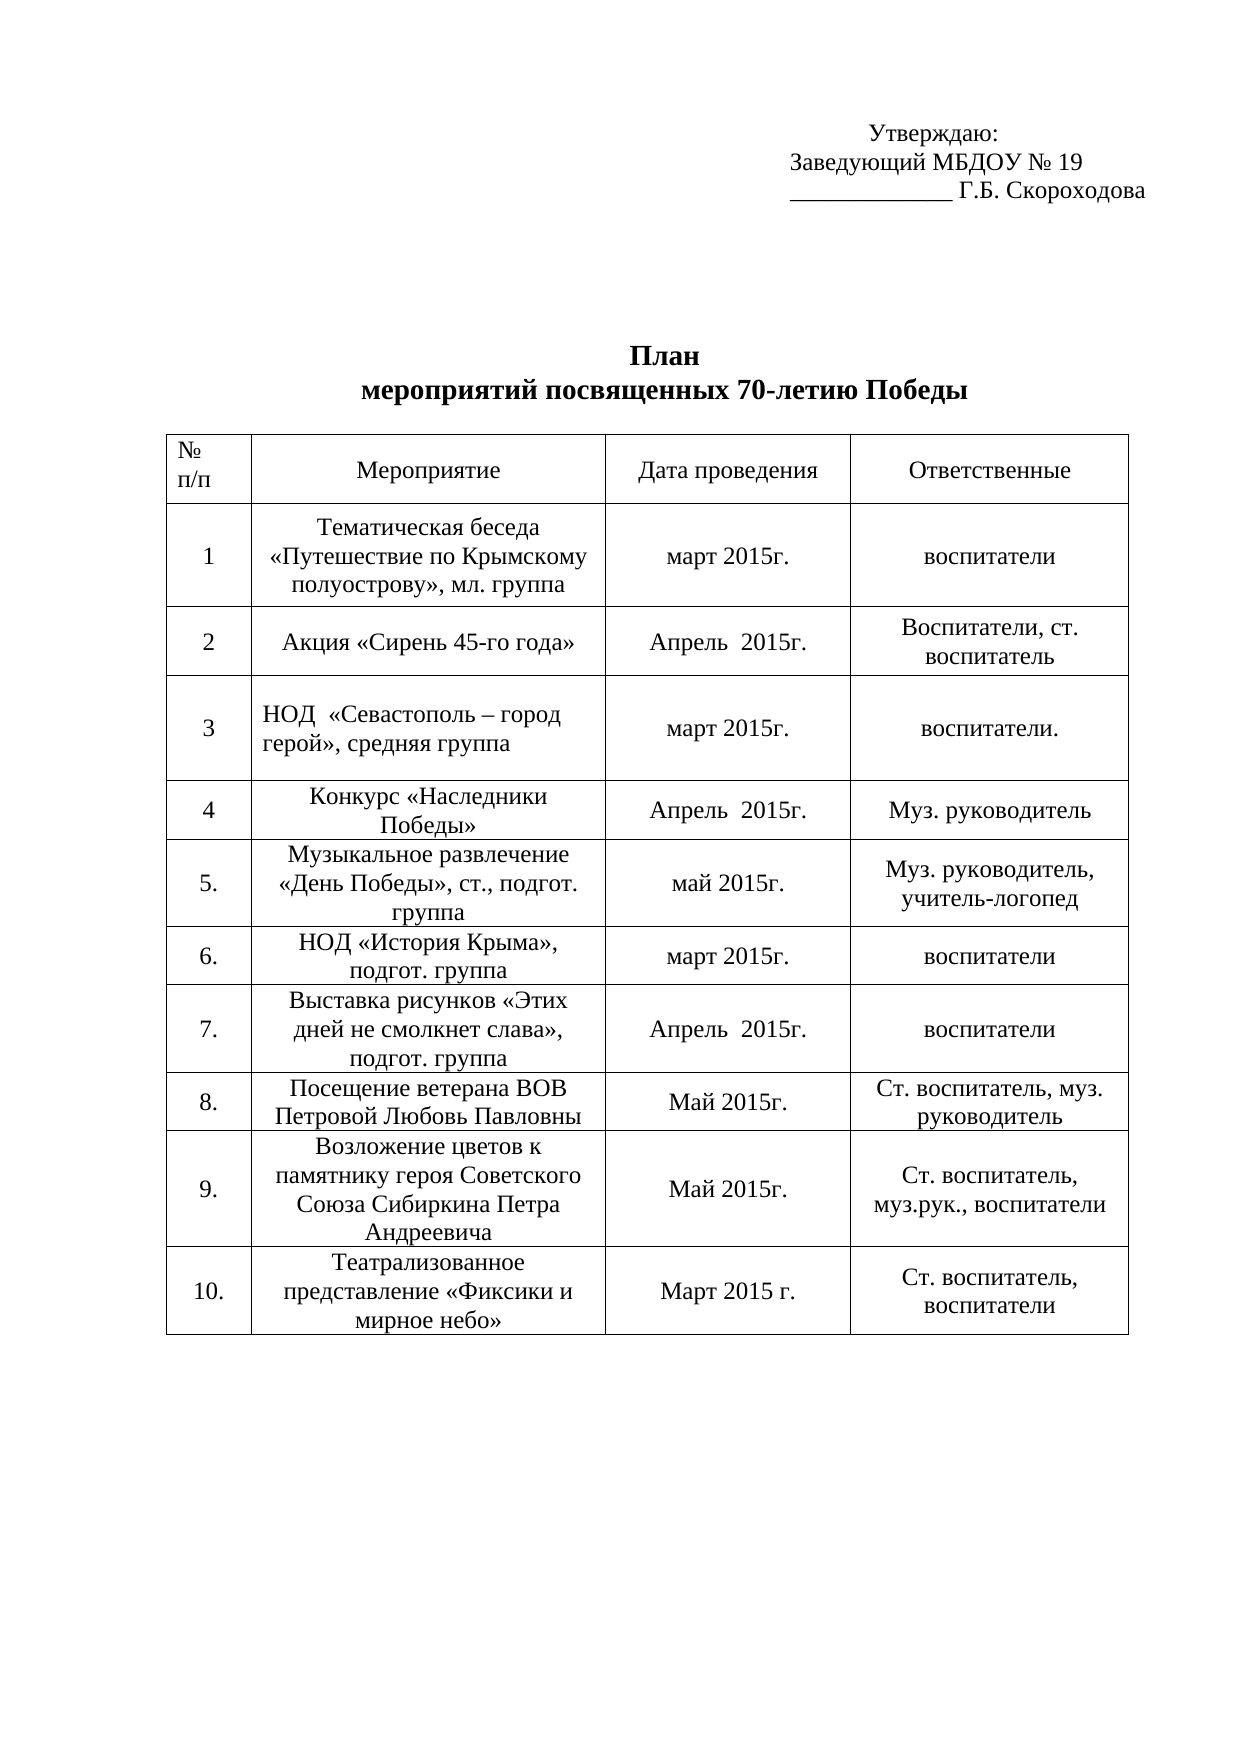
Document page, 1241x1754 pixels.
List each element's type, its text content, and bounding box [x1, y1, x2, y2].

table_cell 7. [167, 985, 251, 1072]
table_cell Акция «Сирень 45-го года» [252, 607, 605, 675]
table_header Ответственные [851, 435, 1128, 503]
text Утверждаю: [177, 118, 1152, 147]
table_header № п/п [167, 435, 251, 503]
text мероприятий посвященных 70-летию Победы [177, 372, 1152, 406]
table_cell Май 2015г. [606, 1131, 850, 1246]
table_cell 2 [167, 607, 251, 675]
table_cell март 2015г. [606, 927, 850, 984]
table_cell Май 2015г. [606, 1073, 850, 1130]
table_cell Муз. руководитель, учитель-логопед [851, 840, 1128, 926]
text Заведующий МБДОУ № 19 [177, 147, 1152, 176]
table_cell Ст. воспитатель, муз.рук., воспитатели [851, 1131, 1128, 1246]
table_cell 5. [167, 840, 251, 926]
table_cell Конкурс «Наследники Победы» [252, 781, 605, 838]
table_cell воспитатели [851, 985, 1128, 1072]
table_cell Музыкальное развлечение «День Победы», ст., подгот. группа [252, 840, 605, 926]
table_cell 9. [167, 1131, 251, 1246]
table_cell Театрализованное представление «Фиксики и мирное небо» [252, 1247, 605, 1333]
table_cell Тематическая беседа «Путешествие по Крымскому полуострову», мл. группа [252, 504, 605, 606]
table_cell Ст. воспитатель, муз. руководитель [851, 1073, 1128, 1130]
table_header Мероприятие [252, 435, 605, 503]
table_cell Март 2015 г. [606, 1247, 850, 1333]
table_cell март 2015г. [606, 504, 850, 606]
table_cell НОД «Севастополь – город герой», средняя группа [252, 676, 605, 780]
table_cell Апрель 2015г. [606, 781, 850, 838]
table_cell Апрель 2015г. [606, 985, 850, 1072]
table_cell НОД «История Крыма», подгот. группа [252, 927, 605, 984]
table_cell 8. [167, 1073, 251, 1130]
table_cell 3 [167, 676, 251, 780]
table_cell Муз. руководитель [851, 781, 1128, 838]
table_cell Выставка рисунков «Этих дней не смолкнет слава», подгот. группа [252, 985, 605, 1072]
table_cell 4 [167, 781, 251, 838]
text План [177, 338, 1152, 372]
table_cell 10. [167, 1247, 251, 1333]
table_cell воспитатели [851, 504, 1128, 606]
table_cell март 2015г. [606, 676, 850, 780]
table_cell Апрель 2015г. [606, 607, 850, 675]
table_cell Ст. воспитатель, воспитатели [851, 1247, 1128, 1333]
table_header Дата проведения [606, 435, 850, 503]
table_cell Посещение ветерана ВОВ Петровой Любовь Павловны [252, 1073, 605, 1130]
table_cell 1 [167, 504, 251, 606]
table_cell май 2015г. [606, 840, 850, 926]
table_cell воспитатели [851, 927, 1128, 984]
table_cell Возложение цветов к памятнику героя Советского Союза Сибиркина Петра Андреевича [252, 1131, 605, 1246]
table_cell 6. [167, 927, 251, 984]
table_cell Воспитатели, ст. воспитатель [851, 607, 1128, 675]
table_cell воспитатели. [851, 676, 1128, 780]
text _____________ Г.Б. Скороходова [177, 176, 1152, 204]
